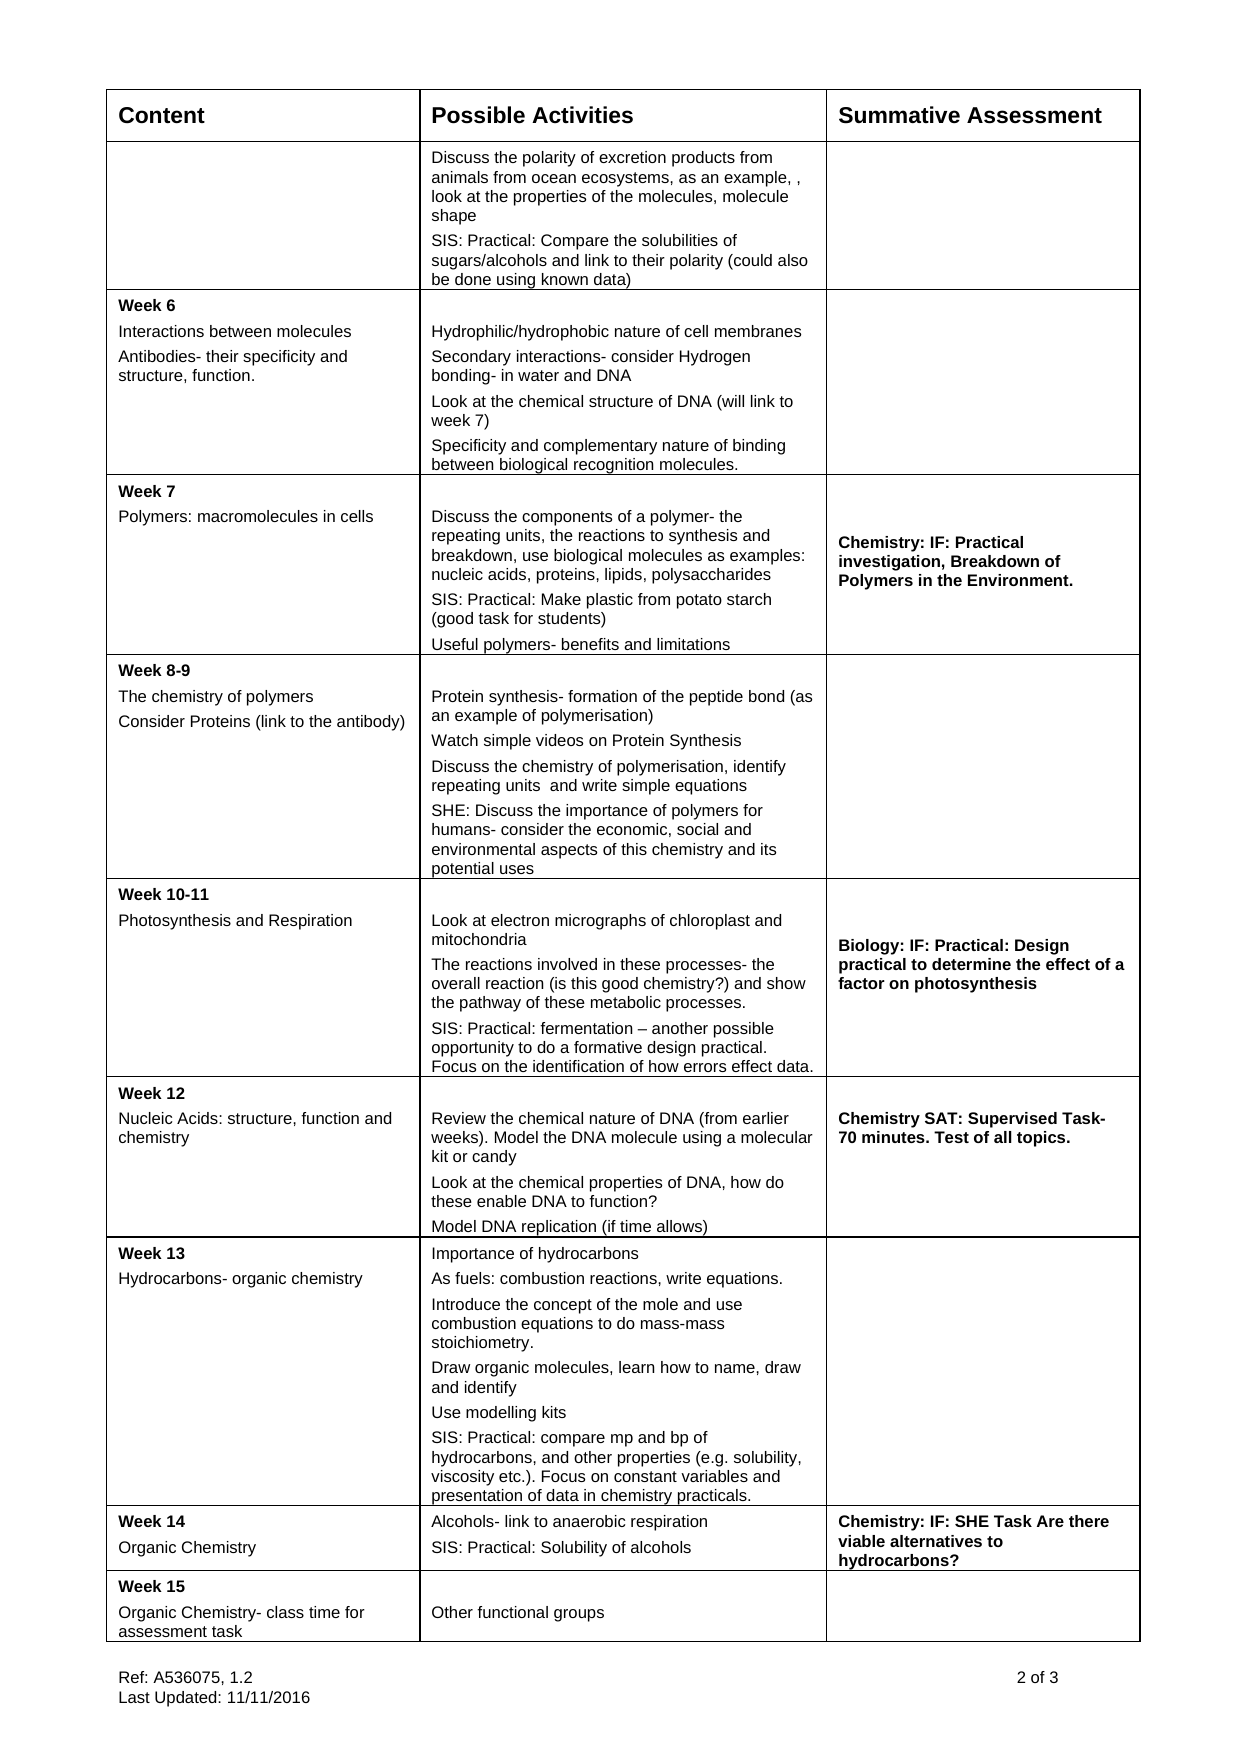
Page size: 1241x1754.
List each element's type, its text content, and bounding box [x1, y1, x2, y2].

table_cell Chemistry: IF: SHE Task Are there viable alternatives to hydrocarbons? [827, 1506, 1139, 1570]
table_cell Importance of hydrocarbons As fuels: combustion reactions, write equations. Introduce the concept of the mole and use combustion equations to do mass-mass stoichiometry. Draw organic molecules, learn how to name, draw and identify Use modelling kits SIS: Practical: compare mp and bp of hydrocarbons, and other properties (e.g. solubility, viscosity etc.). Focus on constant variables and presentation of data in chemistry practicals. [421, 1238, 826, 1505]
table_cell Week 14 Organic Chemistry [107, 1506, 419, 1570]
table_cell Alcohols- link to anaerobic respiration SIS: Practical: Solubility of alcohols [421, 1506, 826, 1570]
table_cell Chemistry SAT: Supervised Task- 70 minutes. Test of all topics. [827, 1077, 1139, 1236]
table_cell Week 12 Nucleic Acids: structure, function and chemistry [107, 1077, 419, 1236]
table_header Summative Assessment [827, 90, 1139, 141]
table_cell [827, 1238, 1139, 1505]
table_cell Hydrophilic/hydrophobic nature of cell membranes Secondary interactions- consider Hydrogen bonding- in water and DNA Look at the chemical structure of DNA (will link to week 7) Specificity and complementary nature of binding between biological recognition molecules. [421, 290, 826, 474]
table_cell Week 13 Hydrocarbons- organic chemistry [107, 1238, 419, 1505]
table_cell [107, 142, 419, 289]
table_cell [827, 1571, 1139, 1641]
table_cell Week 10-11 Photosynthesis and Respiration [107, 879, 419, 1076]
table_header Content [107, 90, 419, 141]
table_cell Week 7 Polymers: macromolecules in cells [107, 475, 419, 654]
table_cell Other functional groups [421, 1571, 826, 1641]
table_cell Week 6 Interactions between molecules Antibodies- their specificity and structure, function. [107, 290, 419, 474]
table_header Possible Activities [421, 90, 826, 141]
table_cell Week 8-9 The chemistry of polymers Consider Proteins (link to the antibody) [107, 655, 419, 878]
table_cell Biology: IF: Practical: Design practical to determine the effect of a factor on photosynthesis [827, 879, 1139, 1076]
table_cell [421, 142, 826, 289]
table_cell [827, 142, 1139, 289]
table_cell Discuss the components of a polymer- the repeating units, the reactions to synthesis and breakdown, use biological molecules as examples: nucleic acids, proteins, lipids, polysaccharides SIS: Practical: Make plastic from potato starch (good task for students) Useful polymers- benefits and limitations [421, 475, 826, 654]
table_cell Chemistry: IF: Practical investigation, Breakdown of Polymers in the Environment. [827, 475, 1139, 654]
table_cell Week 15 Organic Chemistry- class time for assessment task [107, 1571, 419, 1641]
table_cell Look at electron micrographs of chloroplast and mitochondria The reactions involved in these processes- the overall reaction (is this good chemistry?) and show the pathway of these metabolic processes. SIS: Practical: fermentation – another possible opportunity to do a formative design practical. Focus on the identification of how errors effect data. [421, 879, 826, 1076]
table_cell Protein synthesis- formation of the peptide bond (as an example of polymerisation) Watch simple videos on Protein Synthesis Discuss the chemistry of polymerisation, identify repeating units and write simple equations SHE: Discuss the importance of polymers for humans- consider the economic, social and environmental aspects of this chemistry and its potential uses [421, 655, 826, 878]
table_cell Review the chemical nature of DNA (from earlier weeks). Model the DNA molecule using a molecular kit or candy Look at the chemical properties of DNA, how do these enable DNA to function? Model DNA replication (if time allows) [421, 1077, 826, 1236]
table_cell [827, 655, 1139, 878]
table_cell [827, 290, 1139, 474]
